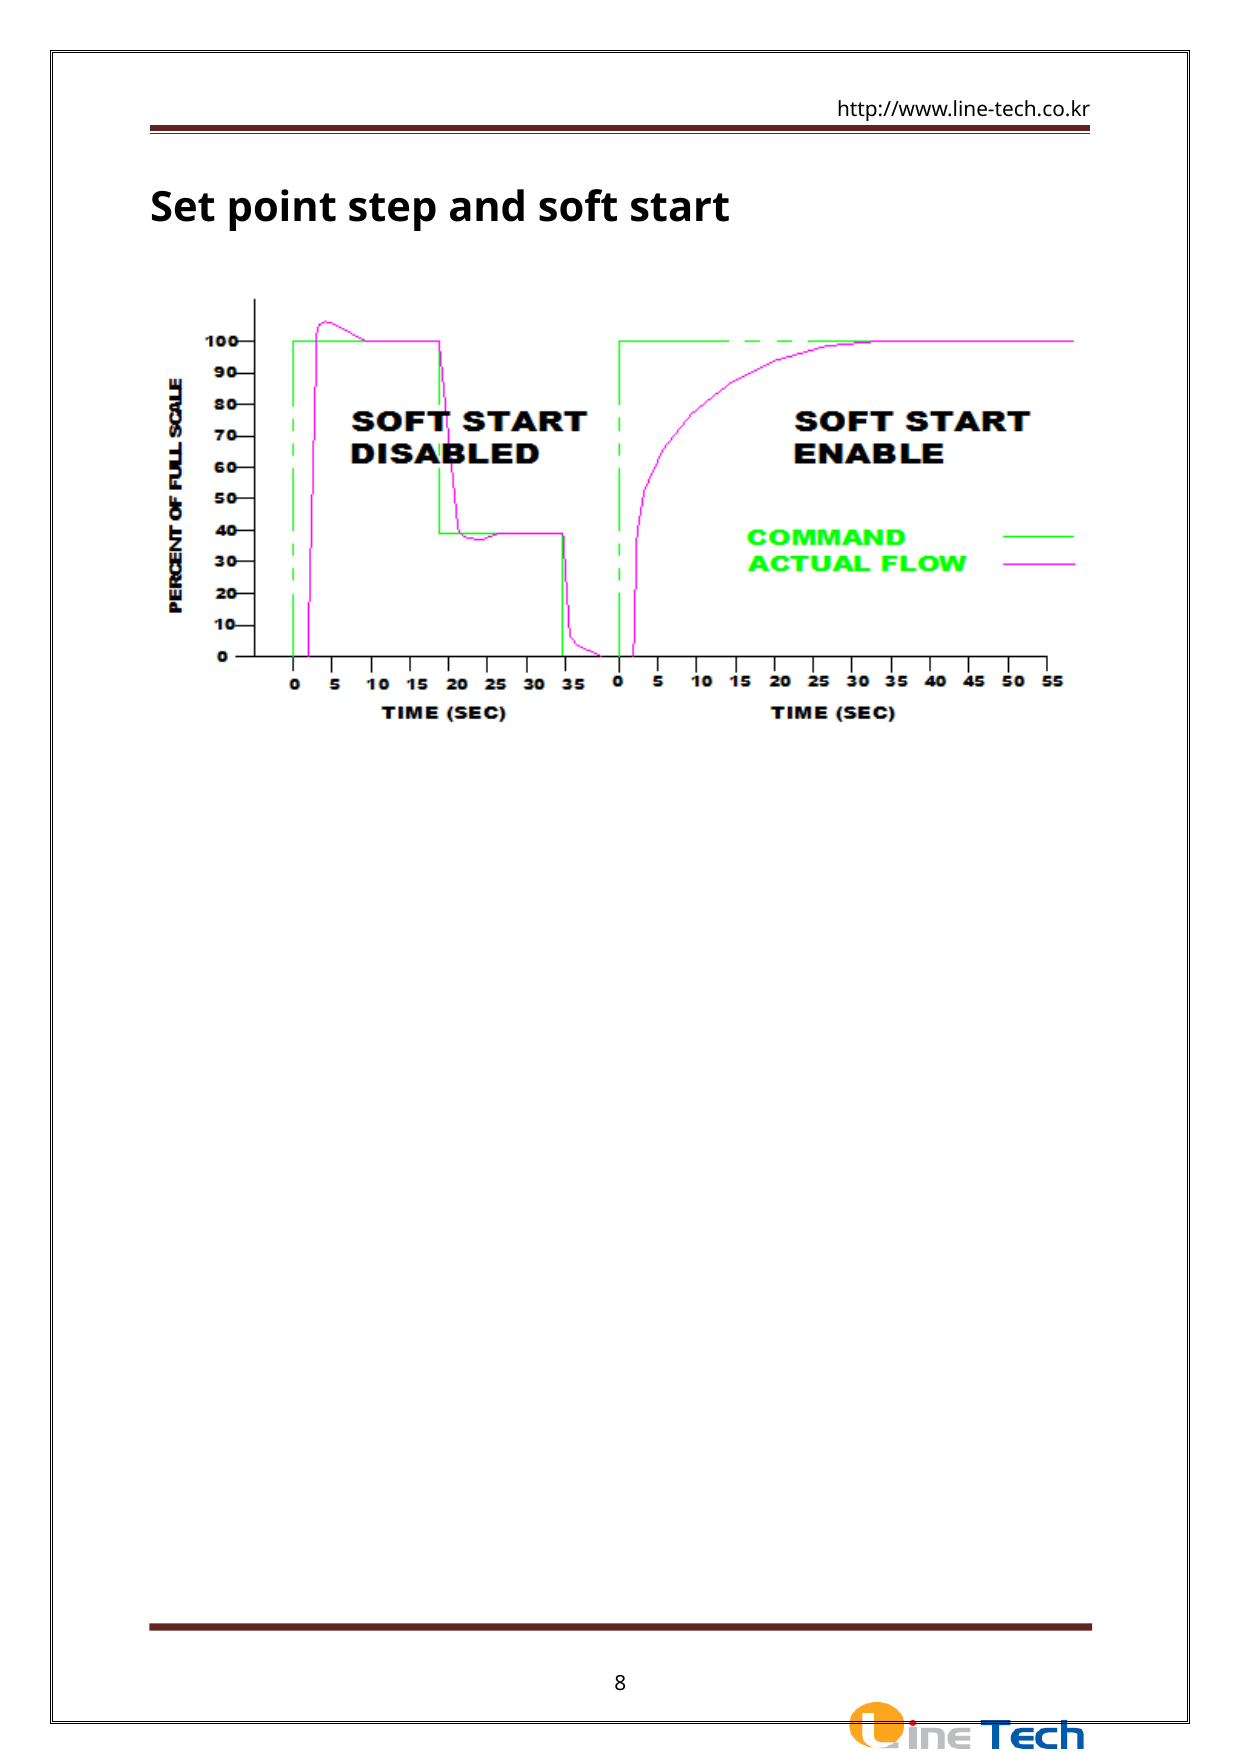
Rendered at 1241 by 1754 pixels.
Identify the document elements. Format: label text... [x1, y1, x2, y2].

picture [845, 1697, 1088, 1721]
text Set point step and soft start [150, 177, 1090, 234]
picture [148, 293, 1088, 736]
picture [845, 1724, 1088, 1754]
